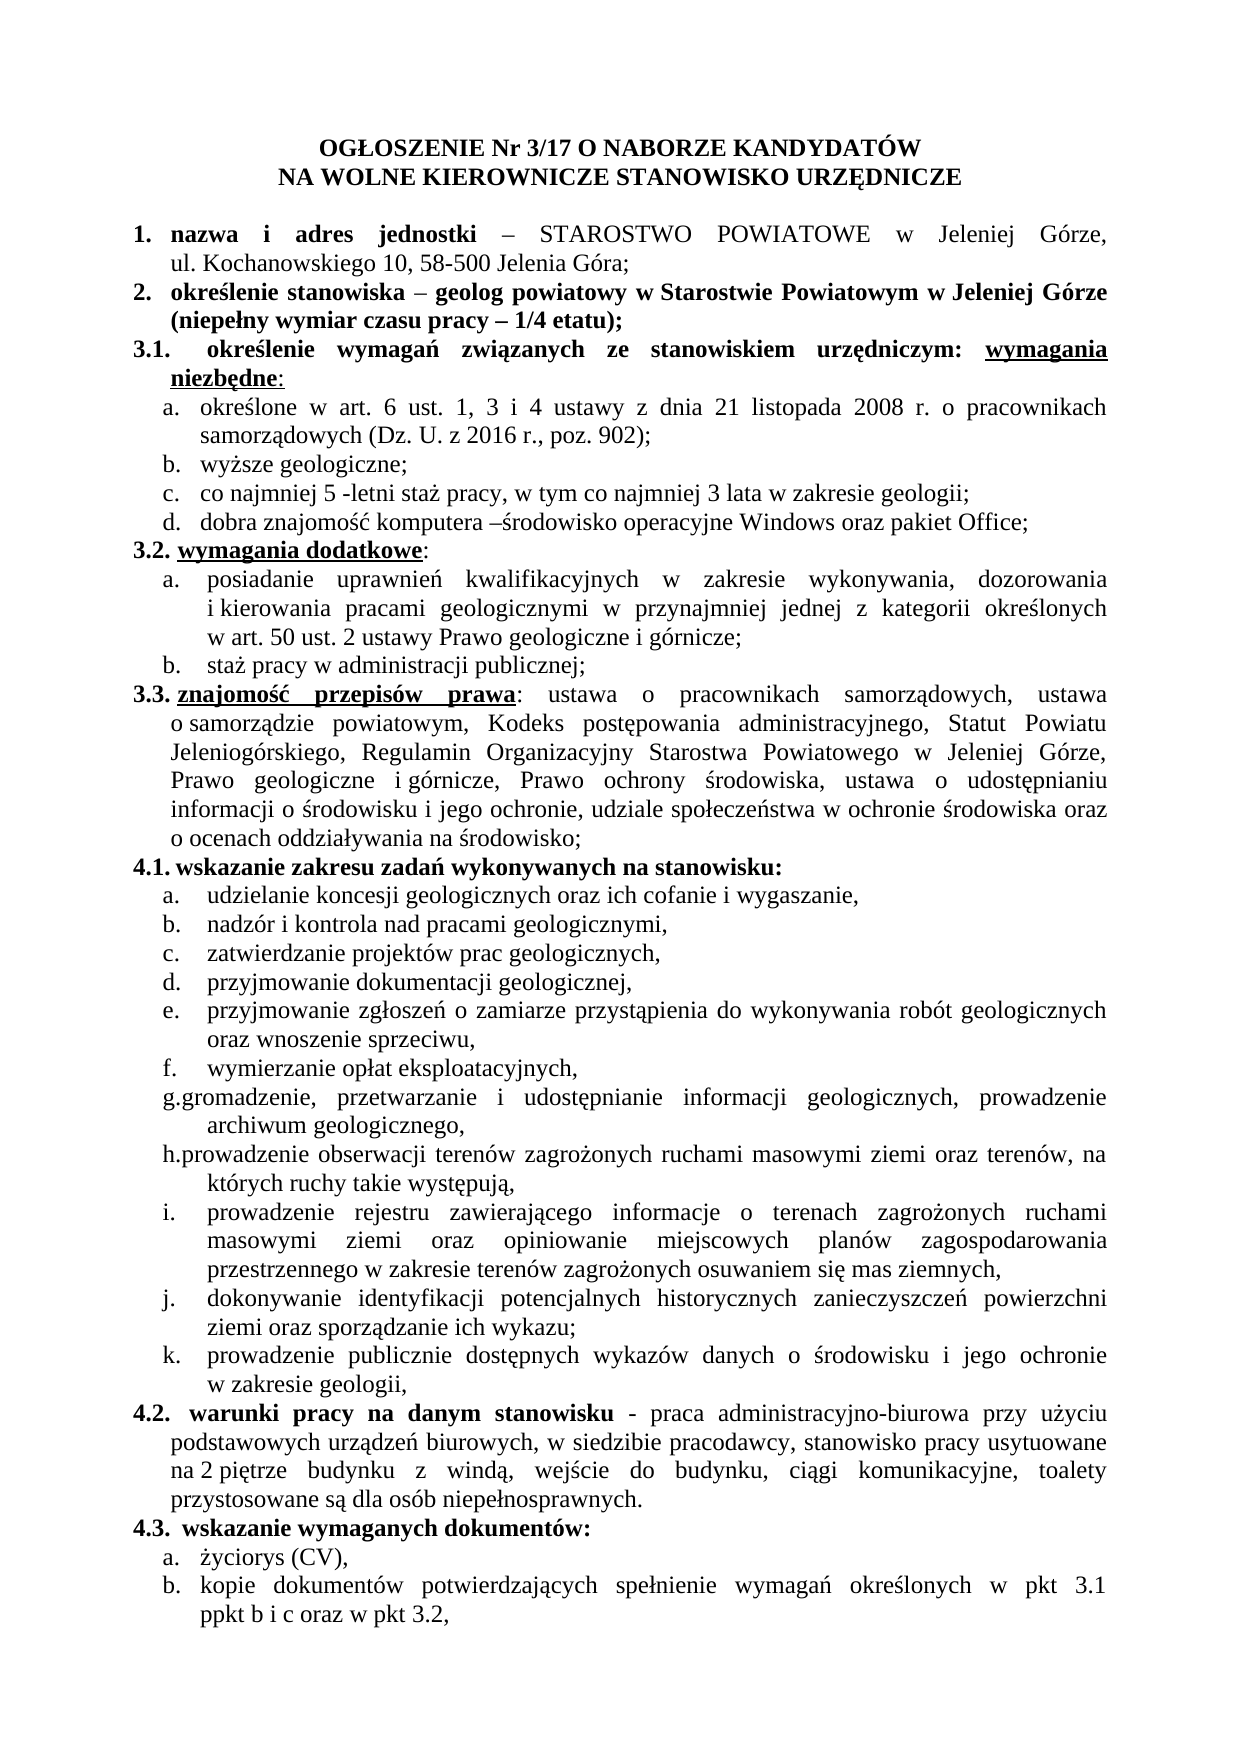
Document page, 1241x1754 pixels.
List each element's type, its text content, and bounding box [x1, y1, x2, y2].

list kopie dokumentów potwierdzających spełnienie wymagań określonych w pkt 3.1 ppkt b i c oraz w pkt 3.2, [162, 1570, 1107, 1628]
list dokonywanie identyfikacji potencjalnych historycznych zanieczyszczeń powierzchni ziemi oraz sporządzanie ich wykazu; [162, 1283, 1107, 1340]
list wymierzanie opłat eksploatacyjnych, [162, 1053, 1107, 1082]
list przyjmowanie zgłoszeń o zamiarze przystąpienia do wykonywania robót geologicznych oraz wnoszenie sprzeciwu, [162, 995, 1107, 1053]
list prowadzenie obserwacji terenów zagrożonych ruchami masowymi ziemi oraz terenów, na których ruchy takie występują, [162, 1139, 1107, 1197]
list dobra znajomość komputera –środowisko operacyjne Windows oraz pakiet Office; [162, 507, 1107, 535]
list staż pracy w administracji publicznej; [162, 650, 1107, 679]
text NA WOLNE KIEROWNICZE STANOWISKO URZĘDNICZE [133, 162, 1107, 190]
list określenie wymagań związanych ze stanowiskiem urzędniczym: wymagania niezbędne: [133, 334, 1107, 392]
list prowadzenie publicznie dostępnych wykazów danych o środowisku i jego ochronie w zakresie geologii, [162, 1340, 1107, 1398]
list nadzór i kontrola nad pracami geologicznymi, [162, 909, 1107, 938]
list wskazanie zakresu zadań wykonywanych na stanowisku: [133, 852, 1107, 880]
list wymagania dodatkowe: [133, 535, 1107, 564]
list co najmniej 5 -letni staż pracy, w tym co najmniej 3 lata w zakresie geologii; [162, 478, 1107, 507]
list wyższe geologiczne; [162, 449, 1107, 478]
list posiadanie uprawnień kwalifikacyjnych w zakresie wykonywania, dozorowania i kierowania pracami geologicznymi w przynajmniej jednej z kategorii określonych w art. 50 ust. 2 ustawy Prawo geologiczne i górnicze; [162, 564, 1107, 650]
list prowadzenie rejestru zawierającego informacje o terenach zagrożonych ruchami masowymi ziemi oraz opiniowanie miejscowych planów zagospodarowania przestrzennego w zakresie terenów zagrożonych osuwaniem się mas ziemnych, [162, 1197, 1107, 1283]
list przyjmowanie dokumentacji geologicznej, [162, 967, 1107, 995]
list gromadzenie, przetwarzanie i udostępnianie informacji geologicznych, prowadzenie archiwum geologicznego, [162, 1082, 1107, 1139]
list warunki pracy na danym stanowisku - praca administracyjno-biurowa przy użyciu podstawowych urządzeń biurowych, w siedzibie pracodawcy, stanowisko pracy usytuowane na 2 piętrze budynku z windą, wejście do budynku, ciągi komunikacyjne, toalety przystosowane są dla osób niepełnosprawnych. [133, 1398, 1107, 1513]
list określenie stanowiska – geolog powiatowy w Starostwie Powiatowym w Jeleniej Górze (niepełny wymiar czasu pracy – 1/4 etatu); [133, 277, 1107, 334]
list życiorys (CV), [162, 1542, 1107, 1570]
list zatwierdzanie projektów prac geologicznych, [162, 938, 1107, 967]
text OGŁOSZENIE Nr 3/17 O NABORZE KANDYDATÓW [133, 133, 1107, 162]
list wskazanie wymaganych dokumentów: [133, 1513, 1107, 1542]
list nazwa i adres jednostki – STAROSTWO POWIATOWE w Jeleniej Górze, ul. Kochanowskiego 10, 58-500 Jelenia Góra; [133, 219, 1107, 277]
list udzielanie koncesji geologicznych oraz ich cofanie i wygaszanie, [162, 880, 1107, 909]
list określone w art. 6 ust. 1, 3 i 4 ustawy z dnia 21 listopada 2008 r. o pracownikach samorządowych (Dz. U. z 2016 r., poz. 902); [162, 392, 1107, 449]
list znajomość przepisów prawa: ustawa o pracownikach samorządowych, ustawa o samorządzie powiatowym, Kodeks postępowania administracyjnego, Statut Powiatu Jeleniogórskiego, Regulamin Organizacyjny Starostwa Powiatowego w Jeleniej Górze, Prawo geologiczne i górnicze, Prawo ochrony środowiska, ustawa o udostępnianiu informacji o środowisku i jego ochronie, udziale społeczeństwa w ochronie środowiska oraz o ocenach oddziaływania na środowisko; [133, 679, 1107, 852]
